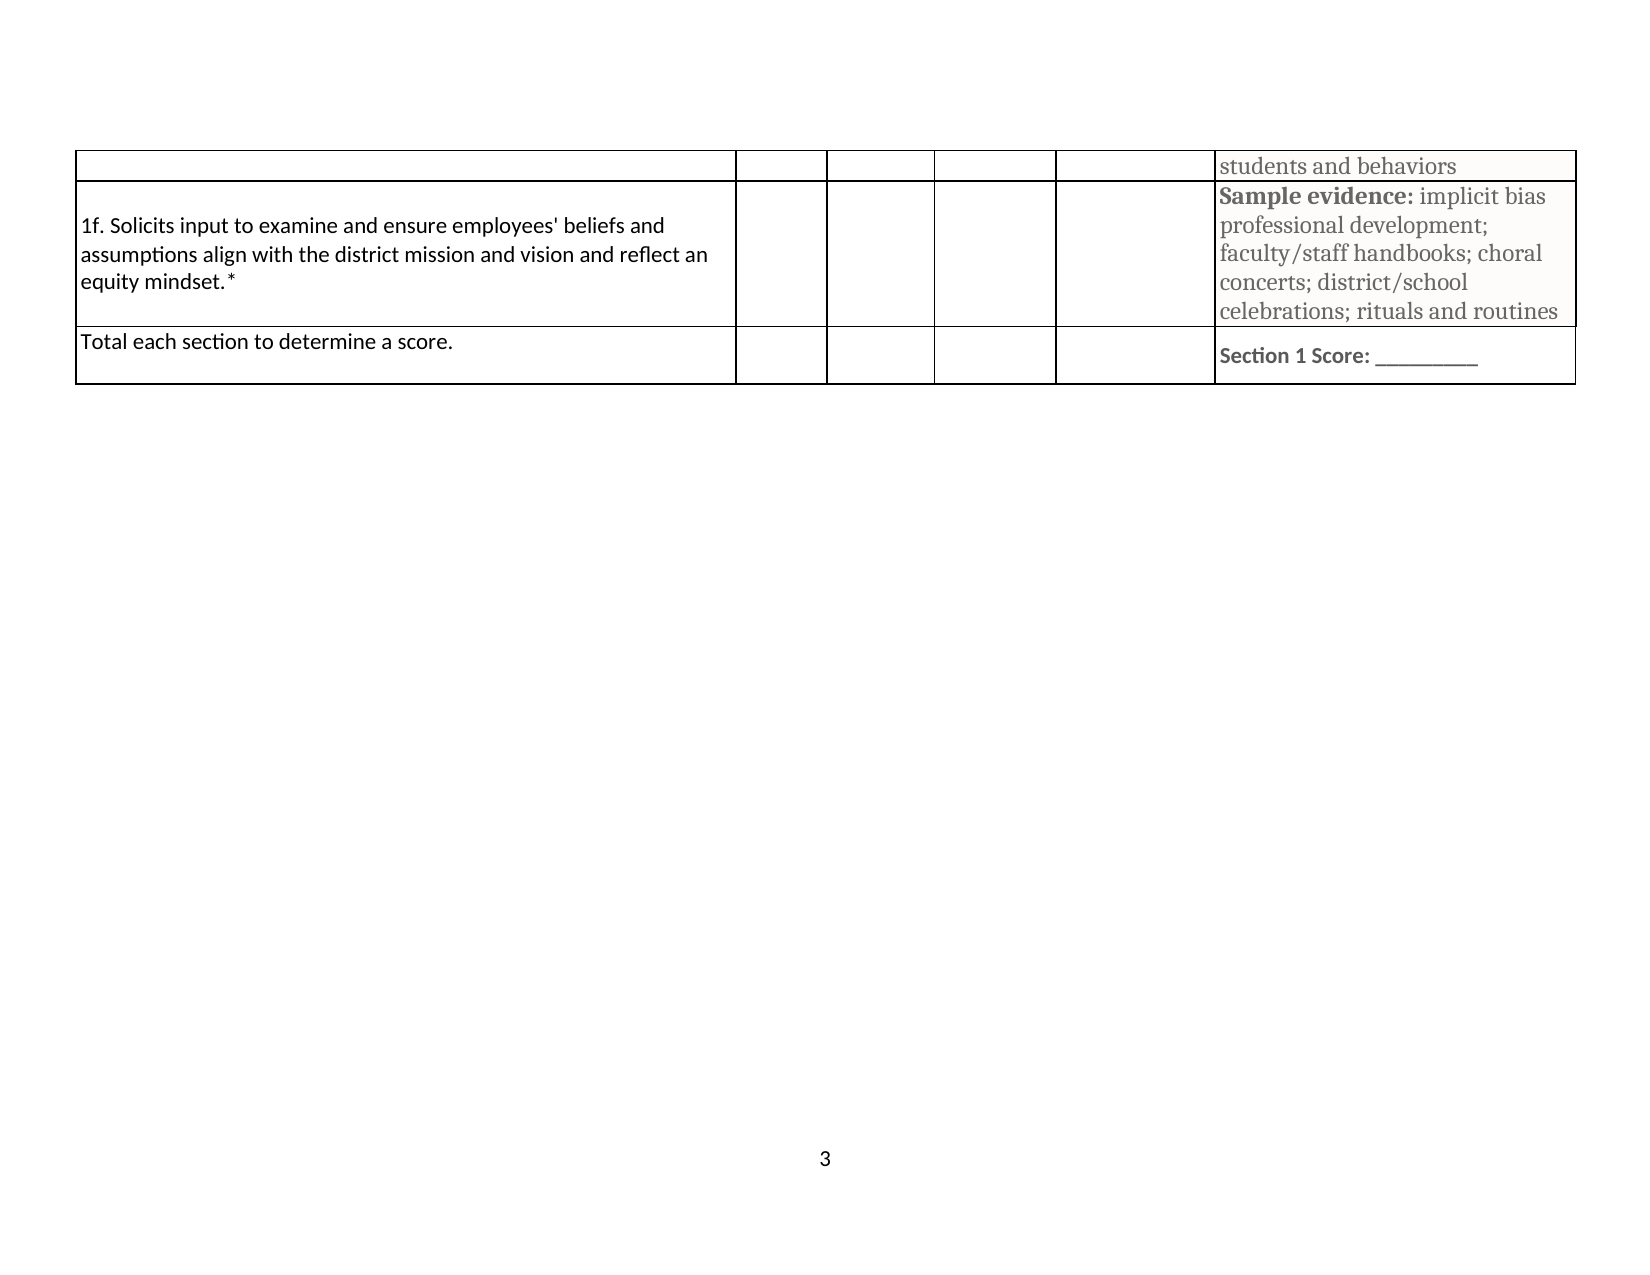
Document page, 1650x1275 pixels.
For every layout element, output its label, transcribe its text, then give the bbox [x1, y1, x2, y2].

table_cell [935, 327, 1055, 383]
table_cell [1057, 182, 1214, 326]
table_cell Section 1 Score: _________ [1216, 327, 1575, 383]
table_cell [935, 182, 1055, 326]
table_cell 1f. Solicits input to examine and ensure employees' beliefs and assumptions align with the district mission and vision and reflect an equity mindset.* [77, 182, 735, 326]
table_cell [828, 327, 934, 383]
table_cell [1216, 151, 1575, 180]
table_cell [828, 151, 934, 180]
table_cell [737, 327, 826, 383]
table_cell [1057, 327, 1214, 383]
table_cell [77, 151, 735, 180]
table_cell [737, 151, 826, 180]
table_cell Sample evidence: implicit bias professional development; faculty/staff handbooks; choral concerts; district/school celebrations; rituals and routines [1216, 182, 1575, 326]
table_cell [935, 151, 1055, 180]
table_cell Total each section to determine a score. [77, 327, 735, 383]
table_cell [737, 182, 826, 326]
table_cell [1057, 151, 1214, 180]
table_cell [828, 182, 934, 326]
